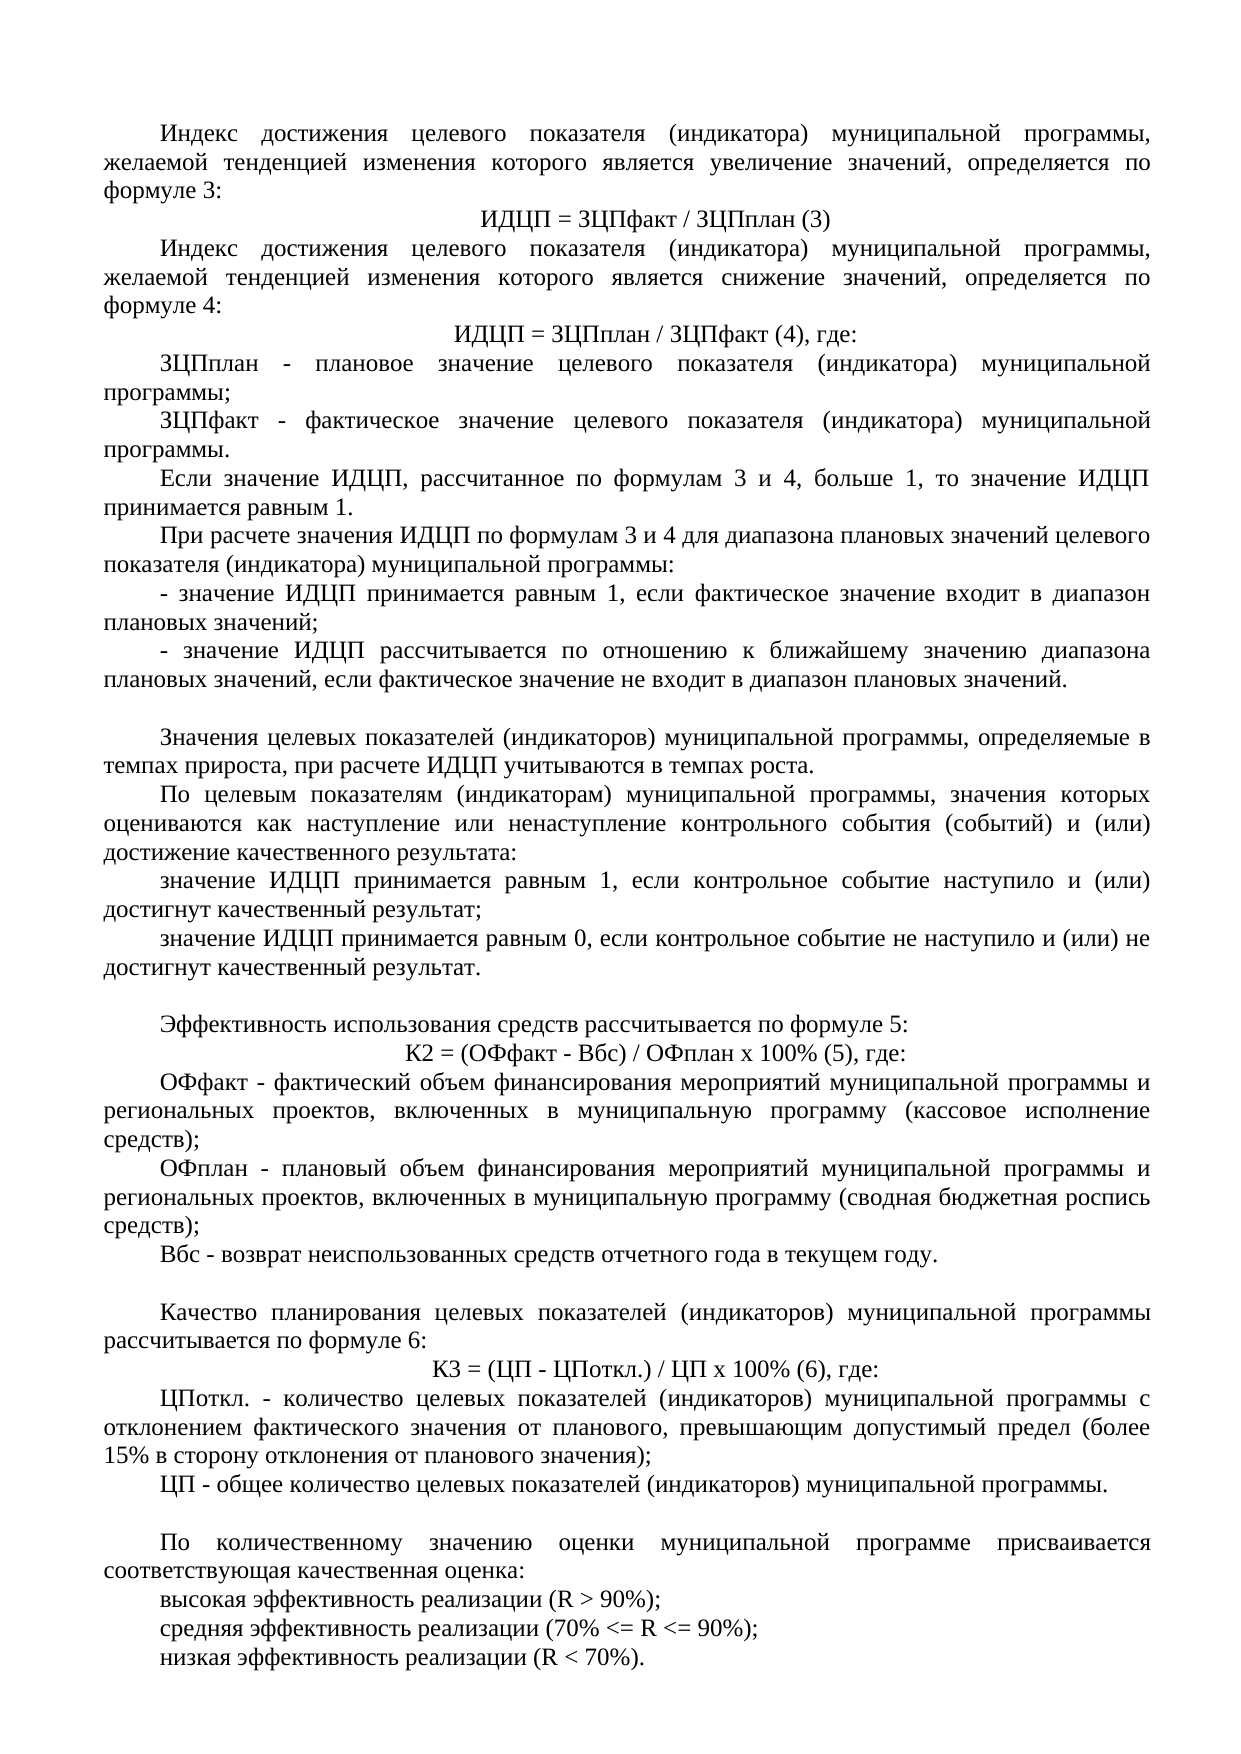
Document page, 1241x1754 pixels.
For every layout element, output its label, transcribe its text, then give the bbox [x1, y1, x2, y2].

text высокая эффективность реализации (R > 90%); [103, 1584, 1152, 1613]
text Индекс достижения целевого показателя (индикатора) муниципальной программы, желаемой тенденцией изменения которого является увеличение значений, определяется по формуле 3: [103, 118, 1152, 204]
text значение ИДЦП принимается равным 0, если контрольное событие не наступило и (или) не достигнут качественный результат. [103, 923, 1152, 981]
text ЦПоткл. - количество целевых показателей (индикаторов) муниципальной программы с отклонением фактического значения от планового, превышающим допустимый предел (более 15% в сторону отклонения от планового значения); [103, 1383, 1152, 1469]
text Значения целевых показателей (индикаторов) муниципальной программы, определяемые в темпах прироста, при расчете ИДЦП учитываются в темпах роста. [103, 722, 1152, 779]
text Если значение ИДЦП, рассчитанное по формулам 3 и 4, больше 1, то значение ИДЦП принимается равным 1. [103, 463, 1152, 521]
text Индекс достижения целевого показателя (индикатора) муниципальной программы, желаемой тенденцией изменения которого является снижение значений, определяется по формуле 4: [103, 233, 1152, 319]
text ИДЦП = ЗЦПплан / ЗЦПфакт (4), где: [103, 319, 1152, 348]
text К2 = (ОФфакт - Вбс) / ОФплан x 100% (5), где: [103, 1038, 1152, 1067]
text значение ИДЦП принимается равным 1, если контрольное событие наступило и (или) достигнут качественный результат; [103, 866, 1152, 923]
text ИДЦП = ЗЦПфакт / ЗЦПплан (3) [103, 204, 1152, 233]
text ЗЦПплан - плановое значение целевого показателя (индикатора) муниципальной программы; [103, 348, 1152, 406]
text - значение ИДЦП принимается равным 1, если фактическое значение входит в диапазон плановых значений; [103, 578, 1152, 636]
text низкая эффективность реализации (R < 70%). [103, 1642, 1152, 1671]
text ОФплан - плановый объем финансирования мероприятий муниципальной программы и региональных проектов, включенных в муниципальную программу (сводная бюджетная роспись средств); [103, 1153, 1152, 1239]
text ЦП - общее количество целевых показателей (индикаторов) муниципальной программы. [103, 1469, 1152, 1498]
text По количественному значению оценки муниципальной программе присваивается соответствующая качественная оценка: [103, 1527, 1152, 1584]
text Вбс - возврат неиспользованных средств отчетного года в текущем году. [103, 1239, 1152, 1268]
text При расчете значения ИДЦП по формулам 3 и 4 для диапазона плановых значений целевого показателя (индикатора) муниципальной программы: [103, 521, 1152, 578]
text средняя эффективность реализации (70% <= R <= 90%); [103, 1613, 1152, 1642]
text Качество планирования целевых показателей (индикаторов) муниципальной программы рассчитывается по формуле 6: [103, 1297, 1152, 1354]
text ЗЦПфакт - фактическое значение целевого показателя (индикатора) муниципальной программы. [103, 406, 1152, 463]
text К3 = (ЦП - ЦПоткл.) / ЦП x 100% (6), где: [103, 1354, 1152, 1383]
text Эффективность использования средств рассчитывается по формуле 5: [103, 1009, 1152, 1038]
text По целевым показателям (индикаторам) муниципальной программы, значения которых оцениваются как наступление или ненаступление контрольного события (событий) и (или) достижение качественного результата: [103, 779, 1152, 866]
text ОФфакт - фактический объем финансирования мероприятий муниципальной программы и региональных проектов, включенных в муниципальную программу (кассовое исполнение средств); [103, 1067, 1152, 1153]
text - значение ИДЦП рассчитывается по отношению к ближайшему значению диапазона плановых значений, если фактическое значение не входит в диапазон плановых значений. [103, 636, 1152, 693]
